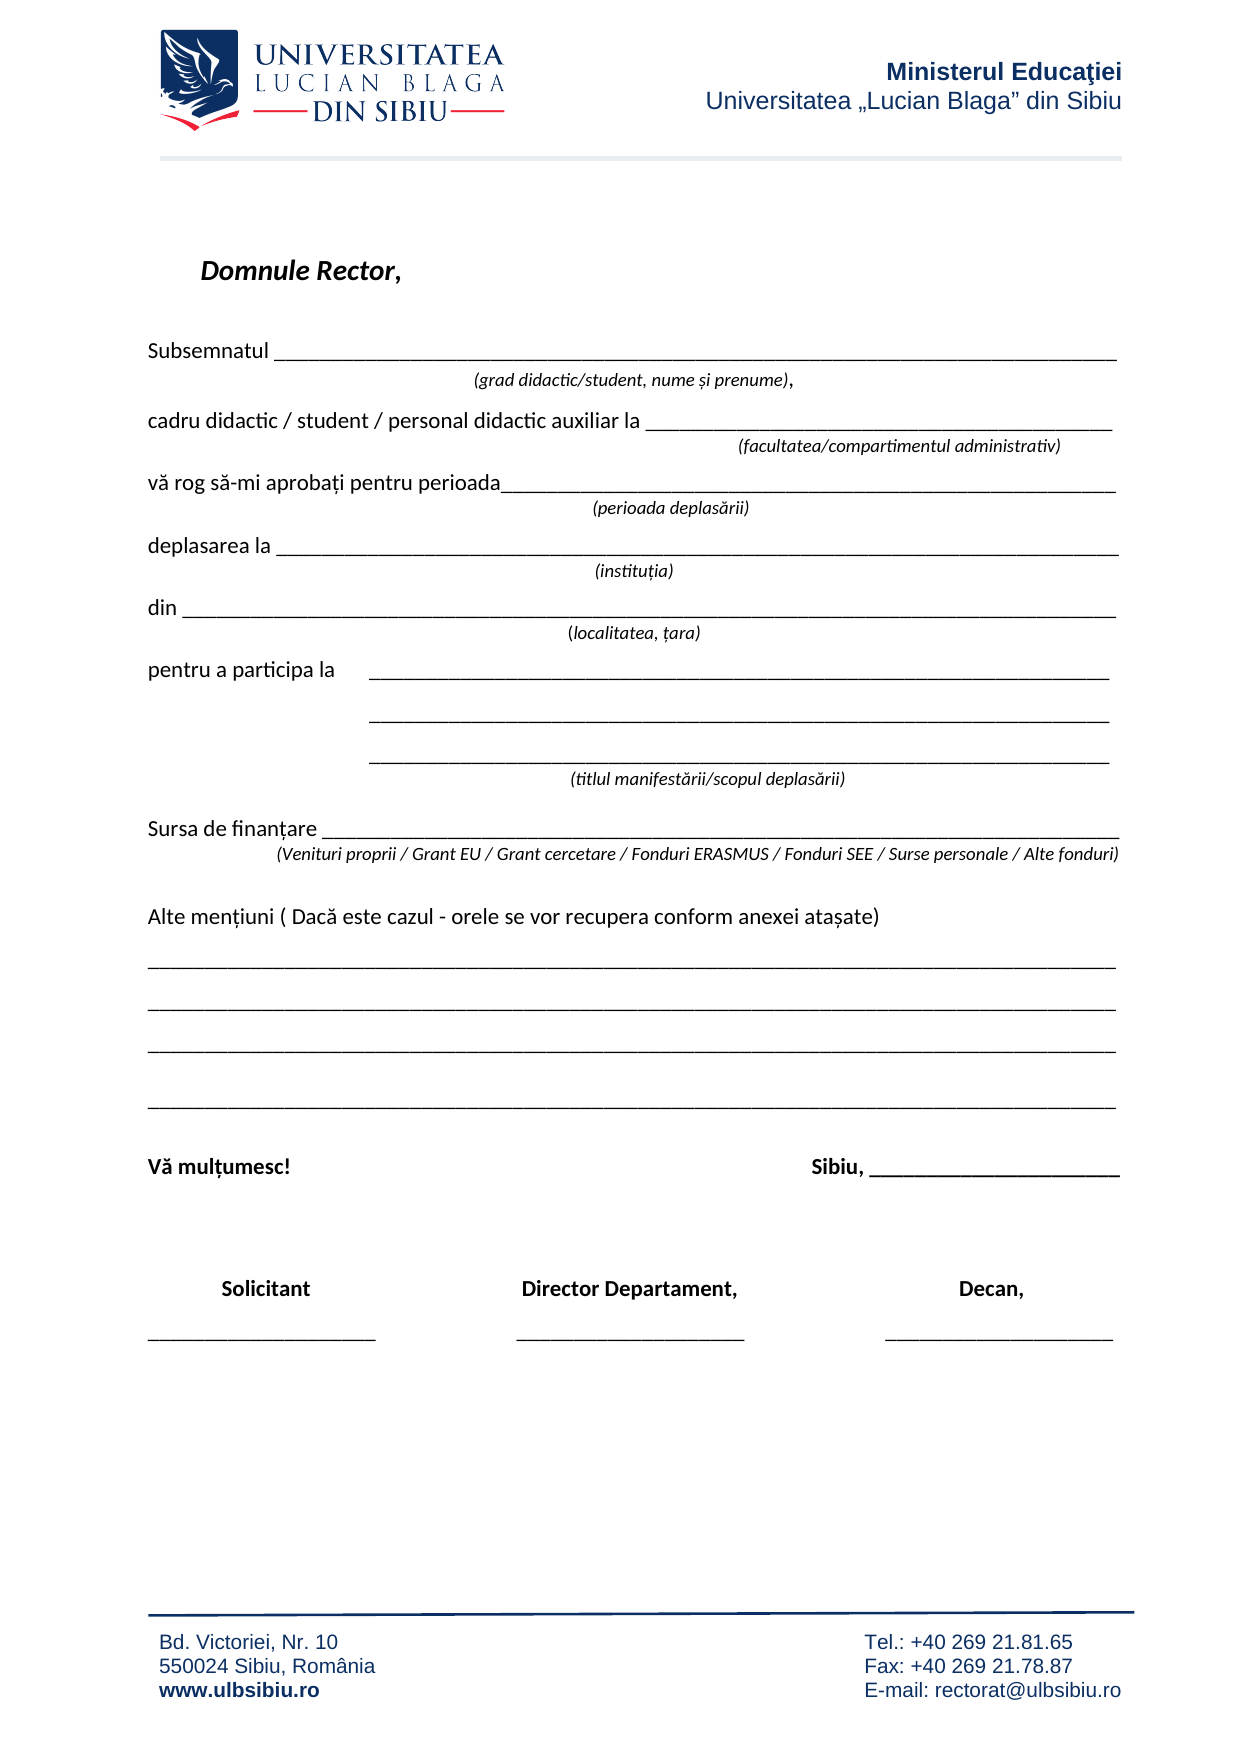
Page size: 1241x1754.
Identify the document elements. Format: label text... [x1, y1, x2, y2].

text pentru a participa la _________________________________________________________________ [148, 656, 1122, 684]
text Vă mulțumesc! Sibiu, ______________________ [148, 1152, 1122, 1180]
text _________________________________________________________________ [295, 698, 1122, 726]
text deplasarea la __________________________________________________________________________ [148, 531, 1122, 559]
text _____________________________________________________________________________________ [148, 986, 1122, 1014]
text __________________________________________________________________________________________________________________________________________________________________________ [148, 1028, 1122, 1112]
text (grad didactic/student, nume și prenume), [148, 364, 1122, 392]
text (titlul manifestării/scopul deplasării) [221, 768, 1122, 791]
text (Venituri proprii / Grant EU / Grant cercetare / Fonduri ERASMUS / Fonduri SEE / Surse personale / Alte fonduri) [148, 842, 1122, 865]
text Alte mențiuni ( Dacă este cazul - orele se vor recupera conform anexei atașate) [148, 902, 1122, 930]
picture [159, 28, 505, 131]
text Solicitant Director Departament, Decan, [148, 1274, 1122, 1302]
text Sursa de finanțare ______________________________________________________________________ [148, 814, 1122, 842]
text cadru didactic / student / personal didactic auxiliar la _________________________________________ [148, 406, 1122, 434]
text Domnule Rector, [148, 252, 1122, 288]
text (localitatea, țara) [148, 621, 1122, 644]
text vă rog să-mi aprobați pentru perioada______________________________________________________ [148, 468, 1122, 496]
text _________________________________________________________________ [295, 739, 1122, 768]
text Subsemnatul __________________________________________________________________________ [148, 336, 1122, 364]
text ____________________ ____________________ ____________________ [148, 1316, 1122, 1344]
text (instituția) [148, 559, 1122, 582]
text (facultatea/compartimentul administrativ) [664, 434, 1122, 457]
text (perioada deplasării) [148, 496, 1122, 519]
text din __________________________________________________________________________________ [148, 593, 1122, 621]
text _____________________________________________________________________________________ [148, 944, 1122, 972]
